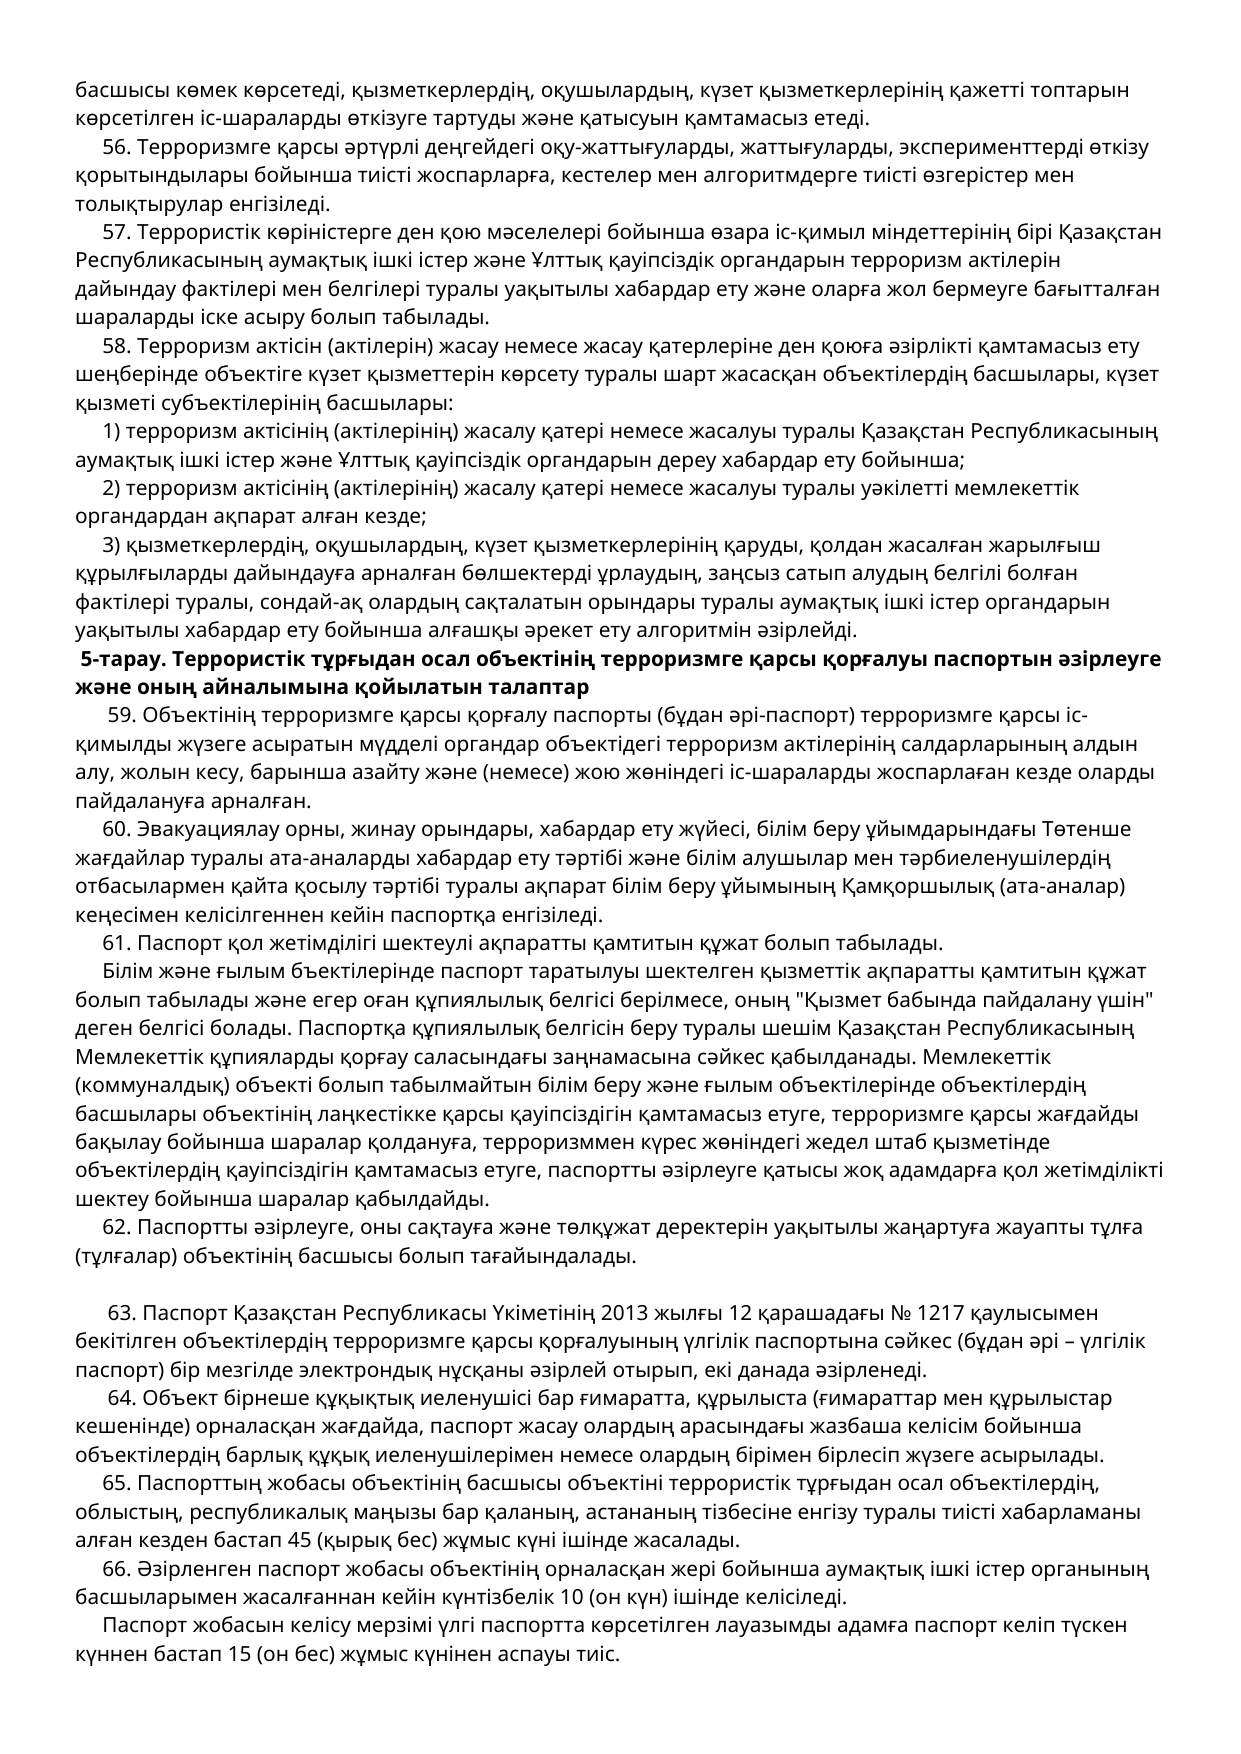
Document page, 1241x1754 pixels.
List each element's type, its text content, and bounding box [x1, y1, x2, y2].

text 2) терроризм актісінің (актілерінің) жасалу қатері немесе жасалуы туралы уәкілетті мемлекеттік органдардан ақпарат алған кезде; [75, 473, 1165, 530]
text 58. Терроризм актісін (актілерін) жасау немесе жасау қатерлеріне ден қоюға әзірлікті қамтамасыз ету шеңберінде объектіге күзет қызметтерін көрсету туралы шарт жасасқан объектілердің басшылары, күзет қызметі субъектілерінің басшылары: [75, 331, 1165, 416]
text 63. Паспорт Қазақстан Республикасы Үкіметінің 2013 жылғы 12 қарашадағы № 1217 қаулысымен бекітілген объектілердің терроризмге қарсы қорғалуының үлгілік паспортына сәйкес (бұдан әрі – үлгілік паспорт) бір мезгілде электрондық нұсқаны әзірлей отырып, екі данада әзірленеді. [75, 1298, 1165, 1383]
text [75, 75, 1165, 132]
text Білім және ғылым бъектілерінде паспорт таратылуы шектелген қызметтік ақпаратты қамтитын құжат болып табылады және егер оған құпиялылық белгісі берілмесе, оның "Қызмет бабында пайдалану үшін" деген белгісі болады. Паспортқа құпиялылық белгісін беру туралы шешім Қазақстан Республикасының Мемлекеттік құпияларды қорғау саласындағы заңнамасына сәйкес қабылданады. Мемлекеттік (коммуналдық) объекті болып табылмайтын білім беру және ғылым объектілерінде объектілердің басшылары объектінің лаңкестікке қарсы қауіпсіздігін қамтамасыз етуге, терроризмге қарсы жағдайды бақылау бойынша шаралар қолдануға, терроризммен күрес жөніндегі жедел штаб қызметінде объектілердің қауіпсіздігін қамтамасыз етуге, паспортты әзірлеуге қатысы жоқ адамдарға қол жетімділікті шектеу бойынша шаралар қабылдайды. [75, 957, 1165, 1212]
text 64. Объект бірнеше құқықтық иеленушісі бар ғимаратта, құрылыста (ғимараттар мен құрылыстар кешенінде) орналасқан жағдайда, паспорт жасау олардың арасындағы жазбаша келісім бойынша объектілердің барлық құқық иеленушілерімен немесе олардың бірімен бірлесіп жүзеге асырылады. [75, 1383, 1165, 1468]
text 3) қызметкерлердің, оқушылардың, күзет қызметкерлерінің қаруды, қолдан жасалған жарылғыш құрылғыларды дайындауға арналған бөлшектерді ұрлаудың, заңсыз сатып алудың белгілі болған фактілері туралы, сондай-ақ олардың сақталатын орындары туралы аумақтық ішкі істер органдарын уақытылы хабардар ету бойынша алғашқы әрекет ету алгоритмін әзірлейді. [75, 530, 1165, 644]
text 56. Терроризмге қарсы әртүрлі деңгейдегі оқу-жаттығуларды, жаттығуларды, эксперименттерді өткізу қорытындылары бойынша тиісті жоспарларға, кестелер мен алгоритмдерге тиісті өзгерістер мен толықтырулар енгізіледі. [75, 132, 1165, 217]
text 59. Объектінің терроризмге қарсы қорғалу паспорты (бұдан әрі-паспорт) терроризмге қарсы іс-қимылды жүзеге асыратын мүдделі органдар объектідегі терроризм актілерінің салдарларының алдын алу, жолын кесу, барынша азайту және (немесе) жою жөніндегі іс-шараларды жоспарлаған кезде оларды пайдалануға арналған. [75, 701, 1165, 814]
text 62. Паспортты әзірлеуге, оны сақтауға және төлқұжат деректерін уақытылы жаңартуға жауапты тұлға (тұлғалар) объектінің басшысы болып тағайындалады. [75, 1212, 1165, 1269]
text 61. Паспорт қол жетімділігі шектеулі ақпаратты қамтитын құжат болып табылады. [75, 928, 1165, 957]
text 57. Террористік көріністерге ден қою мәселелері бойынша өзара іс-қимыл міндеттерінің бірі Қазақстан Республикасының аумақтық ішкі істер және Ұлттық қауіпсіздік органдарын терроризм актілерін дайындау фактілері мен белгілері туралы уақытылы хабардар ету және оларға жол бермеуге бағытталған шараларды іске асыру болып табылады. [75, 217, 1165, 331]
text Паспорт жобасын келісу мерзімі үлгі паспортта көрсетілген лауазымды адамға паспорт келіп түскен күннен бастап 15 (он бес) жұмыс күнінен аспауы тиіс. [75, 1611, 1165, 1667]
text 66. Әзірленген паспорт жобасы объектінің орналасқан жері бойынша аумақтық ішкі істер органының басшыларымен жасалғаннан кейін күнтізбелік 10 (он күн) ішінде келісіледі. [75, 1554, 1165, 1611]
text 5-тарау. Террористік тұрғыдан осал объектінің терроризмге қарсы қорғалуы паспортын әзірлеуге және оның айналымына қойылатын талаптар [75, 644, 1165, 701]
text 60. Эвакуациялау орны, жинау орындары, хабардар ету жүйесі, білім беру ұйымдарындағы Төтенше жағдайлар туралы ата-аналарды хабардар ету тәртібі және білім алушылар мен тәрбиеленушілердің отбасылармен қайта қосылу тәртібі туралы ақпарат білім беру ұйымының Қамқоршылық (ата-аналар) кеңесімен келісілгеннен кейін паспортқа енгізіледі. [75, 814, 1165, 928]
text 1) терроризм актісінің (актілерінің) жасалу қатері немесе жасалуы туралы Қазақстан Республикасының аумақтық ішкі істер және Ұлттық қауіпсіздік органдарын дереу хабардар ету бойынша; [75, 416, 1165, 473]
text 65. Паспорттың жобасы объектінің басшысы объектіні террористік тұрғыдан осал объектілердің, облыстың, республикалық маңызы бар қаланың, астананың тізбесіне енгізу туралы тиісті хабарламаны алған кезден бастап 45 (қырық бес) жұмыс күні ішінде жасалады. [75, 1468, 1165, 1554]
